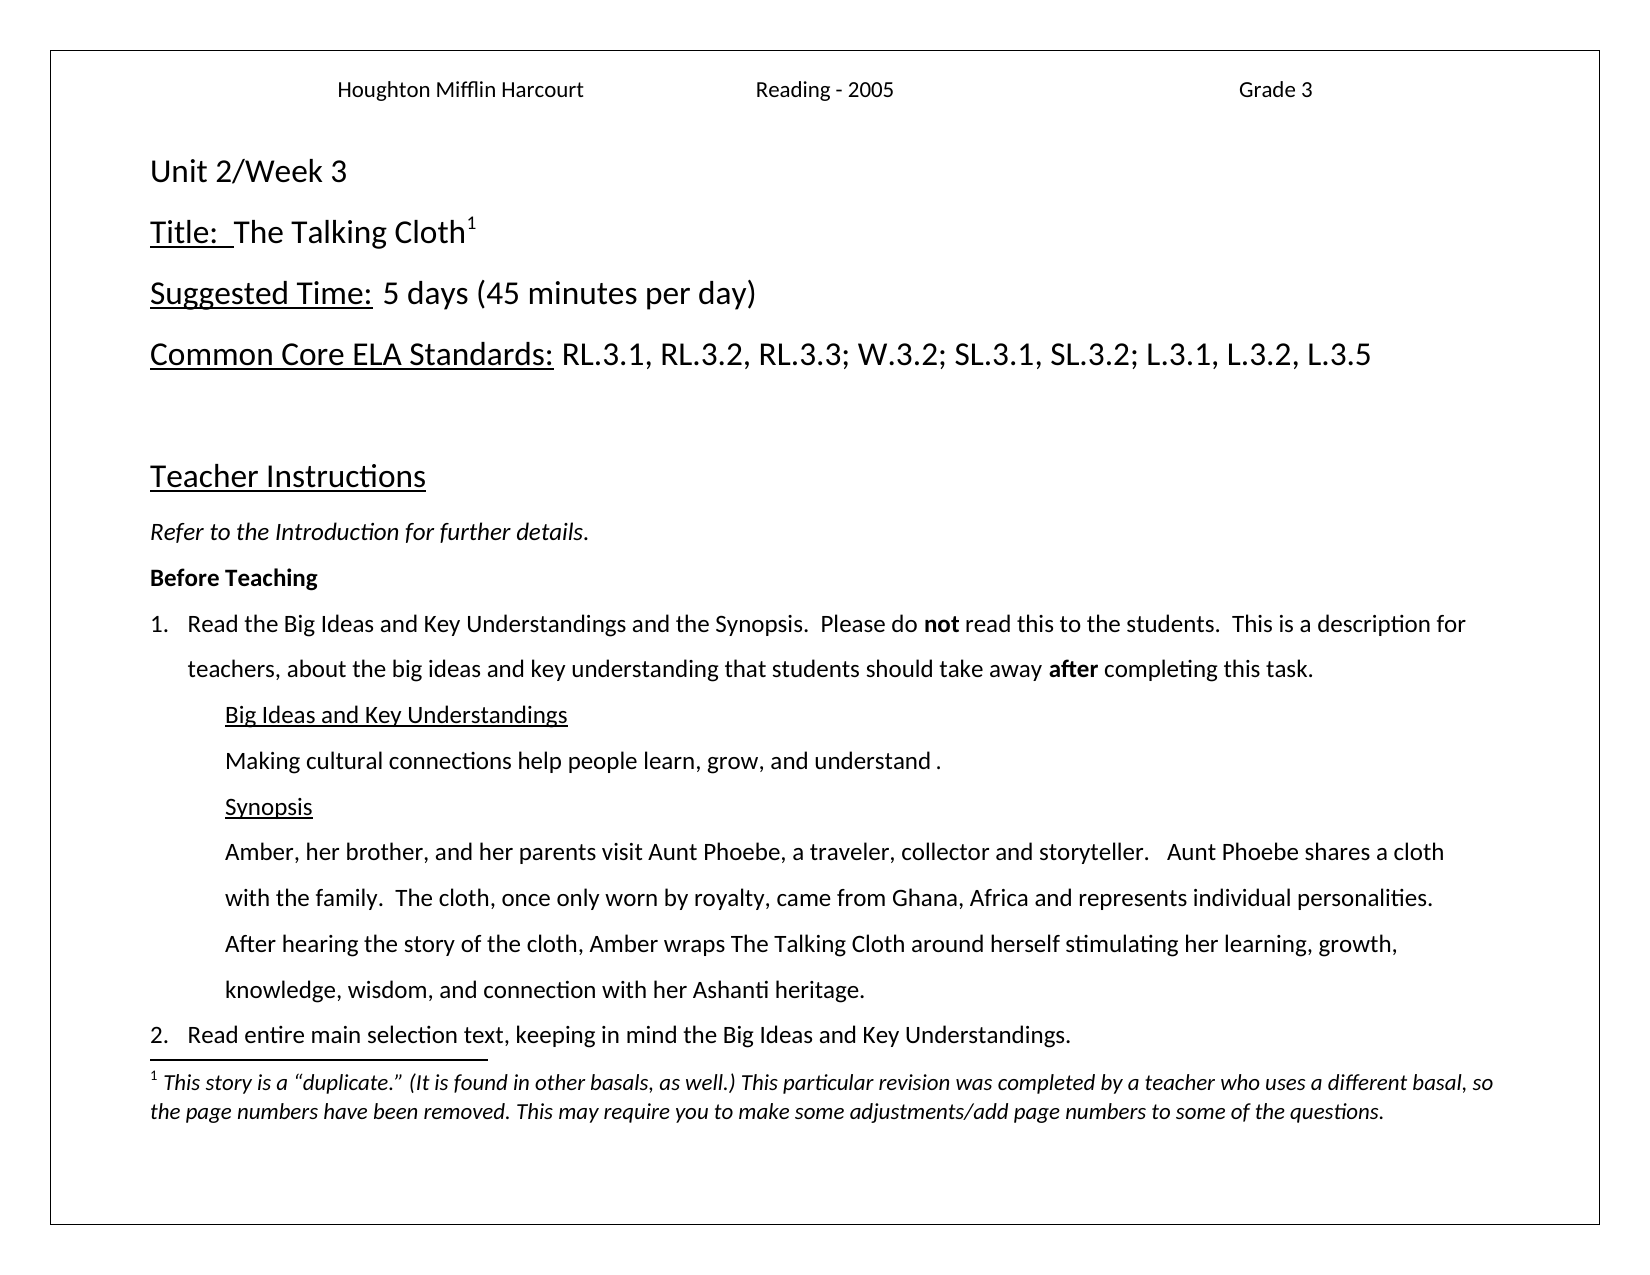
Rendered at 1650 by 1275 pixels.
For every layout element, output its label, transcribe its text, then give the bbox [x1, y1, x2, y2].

list Read the Big Ideas and Key Understandings and the Synopsis. Please do not read this to the students. This is a description for teachers, about the big ideas and key understanding that students should take away after completing this task. [150, 608, 1500, 684]
text Common Core ELA Standards: RL.3.1, RL.3.2, RL.3.3; W.3.2; SL.3.1, SL.3.2; L.3.1, L.3.2, L.3.5 [150, 333, 1500, 374]
text Teacher Instructions [150, 455, 1500, 496]
text Amber, her brother, and her parents visit Aunt Phoebe, a traveler, collector and storyteller. Aunt Phoebe shares a cloth with the family. The cloth, once only worn by royalty, came from Ghana, Africa and represents individual personalities. After hearing the story of the cloth, Amber wraps The Talking Cloth around herself stimulating her learning, growth, knowledge, wisdom, and connection with her Ashanti heritage. [187, 837, 1500, 1004]
text Refer to the Introduction for further details. [150, 516, 1500, 547]
text Big Ideas and Key Understandings [150, 699, 1500, 730]
text Synopsis [187, 791, 1500, 821]
text Unit 2/Week 3 [150, 150, 1500, 191]
text Title: The Talking Cloth [150, 211, 1500, 252]
text Making cultural connections help people learn, grow, and understand. [150, 745, 1500, 776]
text Suggested Time: 5 days (45 minutes per day) [150, 272, 1500, 313]
list Read entire main selection text, keeping in mind the Big Ideas and Key Understandings. [150, 1019, 1500, 1050]
text Before Teaching [150, 562, 1500, 592]
